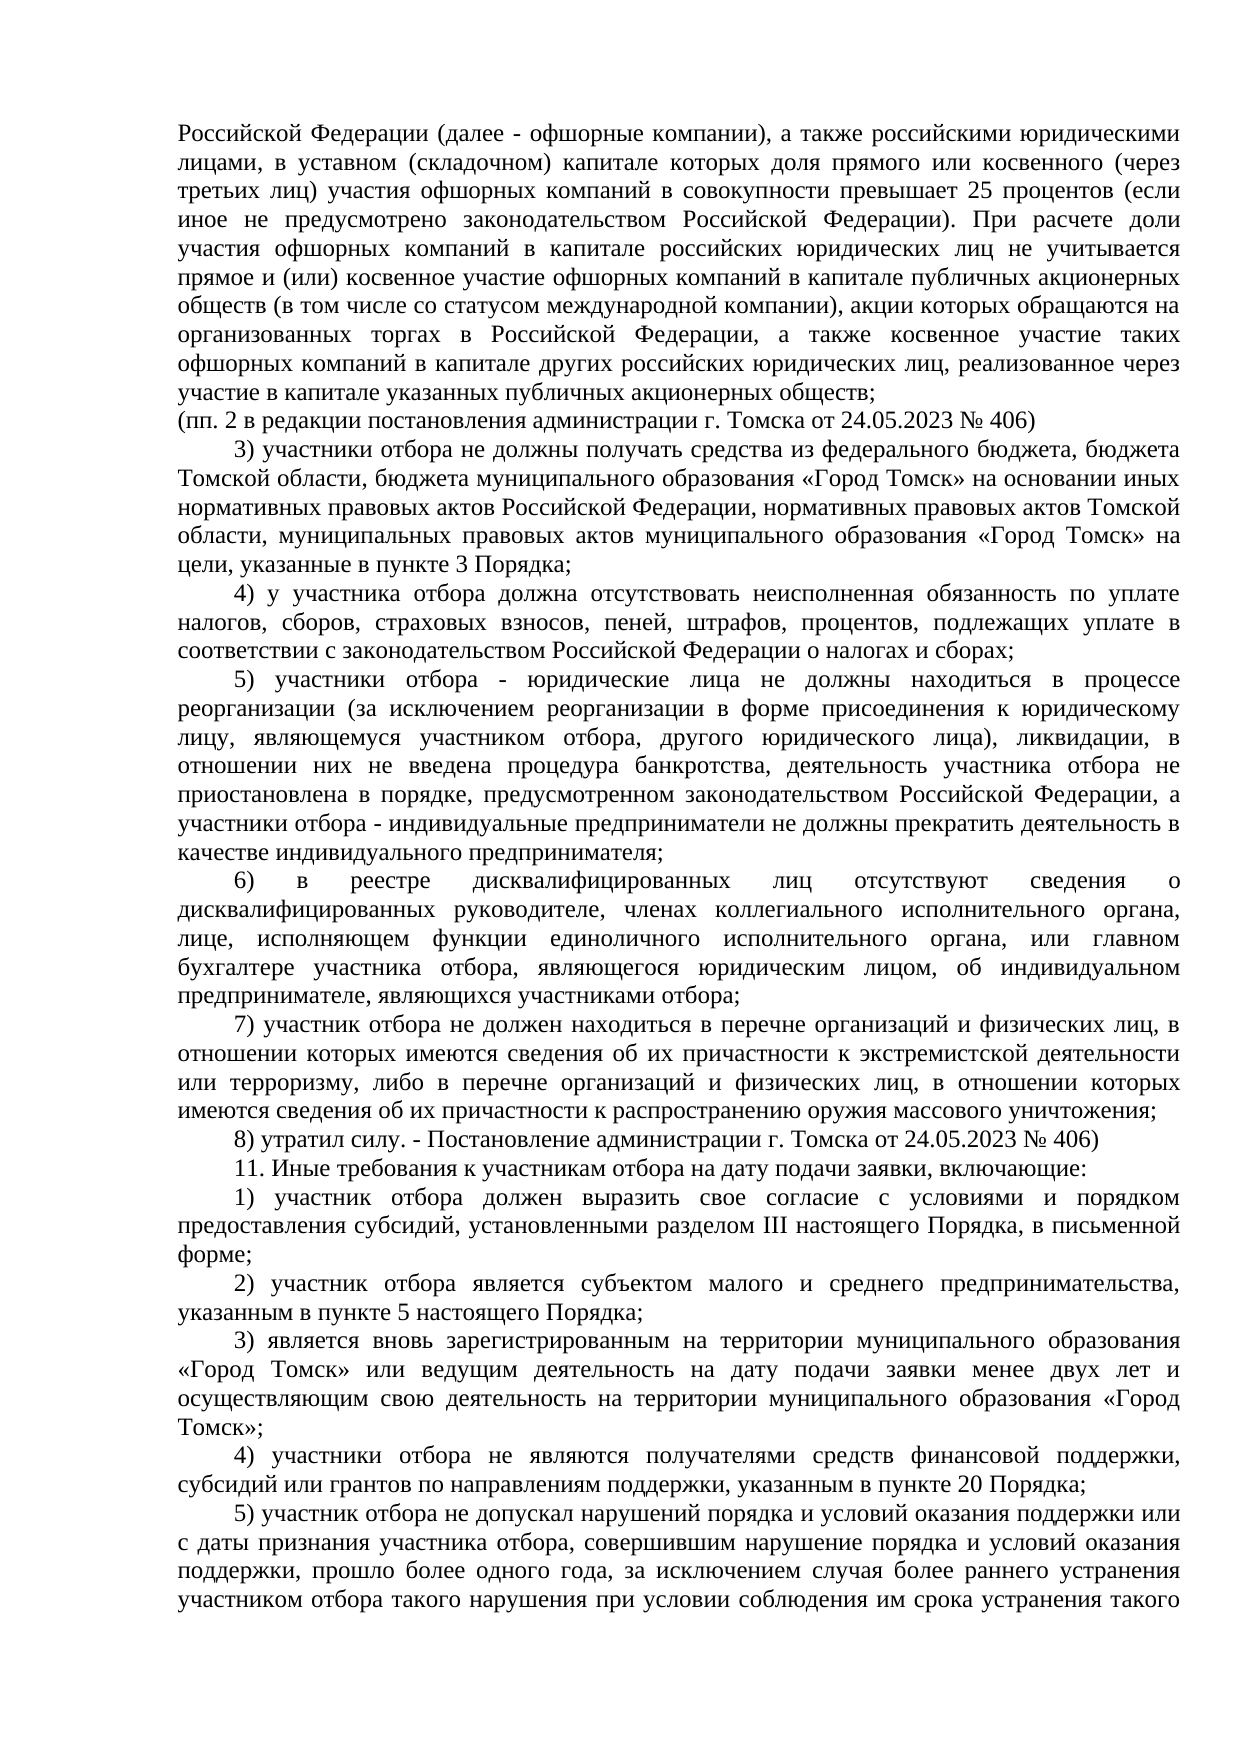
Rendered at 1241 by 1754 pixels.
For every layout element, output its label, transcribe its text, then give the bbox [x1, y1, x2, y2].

text 3) участники отбора не должны получать средства из федерального бюджета, бюджета Томской области, бюджета муниципального образования «Город Томск» на основании иных нормативных правовых актов Российской Федерации, нормативных правовых актов Томской области, муниципальных правовых актов муниципального образования «Город Томск» на цели, указанные в пункте 3 Порядка; [177, 434, 1181, 578]
text 7) участник отбора не должен находиться в перечне организаций и физических лиц, в отношении которых имеются сведения об их причастности к экстремистской деятельности или терроризму, либо в перечне организаций и физических лиц, в отношении которых имеются сведения об их причастности к распространению оружия массового уничтожения; [177, 1009, 1181, 1124]
text 3) является вновь зарегистрированным на территории муниципального образования «Город Томск» или ведущим деятельность на дату подачи заявки менее двух лет и осуществляющим свою деятельность на территории муниципального образования «Город Томск»; [177, 1326, 1181, 1441]
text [177, 118, 1181, 406]
text 11. Иные требования к участникам отбора на дату подачи заявки, включающие: [177, 1153, 1181, 1182]
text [177, 1498, 1181, 1613]
text 6) в реестре дисквалифицированных лиц отсутствуют сведения о дисквалифицированных руководителе, членах коллегиального исполнительного органа, лице, исполняющем функции единоличного исполнительного органа, или главном бухгалтере участника отбора, являющегося юридическим лицом, об индивидуальном предпринимателе, являющихся участниками отбора; [177, 866, 1181, 1009]
text 5) участники отбора - юридические лица не должны находиться в процессе реорганизации (за исключением реорганизации в форме присоединения к юридическому лицу, являющемуся участником отбора, другого юридического лица), ликвидации, в отношении них не введена процедура банкротства, деятельность участника отбора не приостановлена в порядке, предусмотренном законодательством Российской Федерации, а участники отбора - индивидуальные предприниматели не должны прекратить деятельность в качестве индивидуального предпринимателя; [177, 664, 1181, 866]
text 8) утратил силу. - Постановление администрации г. Томска от 24.05.2023 № 406) [177, 1124, 1181, 1153]
text 4) участники отбора не являются получателями средств финансовой поддержки, субсидий или грантов по направлениям поддержки, указанным в пункте 20 Порядка; [177, 1441, 1181, 1498]
text (пп. 2 в редакции постановления администрации г. Томска от 24.05.2023 № 406) [177, 406, 1181, 434]
text 2) участник отбора является субъектом малого и среднего предпринимательства, указанным в пункте 5 настоящего Порядка; [177, 1268, 1181, 1326]
text 1) участник отбора должен выразить свое согласие с условиями и порядком предоставления субсидий, установленными разделом III настоящего Порядка, в письменной форме; [177, 1182, 1181, 1268]
text 4) у участника отбора должна отсутствовать неисполненная обязанность по уплате налогов, сборов, страховых взносов, пеней, штрафов, процентов, подлежащих уплате в соответствии с законодательством Российской Федерации о налогах и сборах; [177, 578, 1181, 664]
